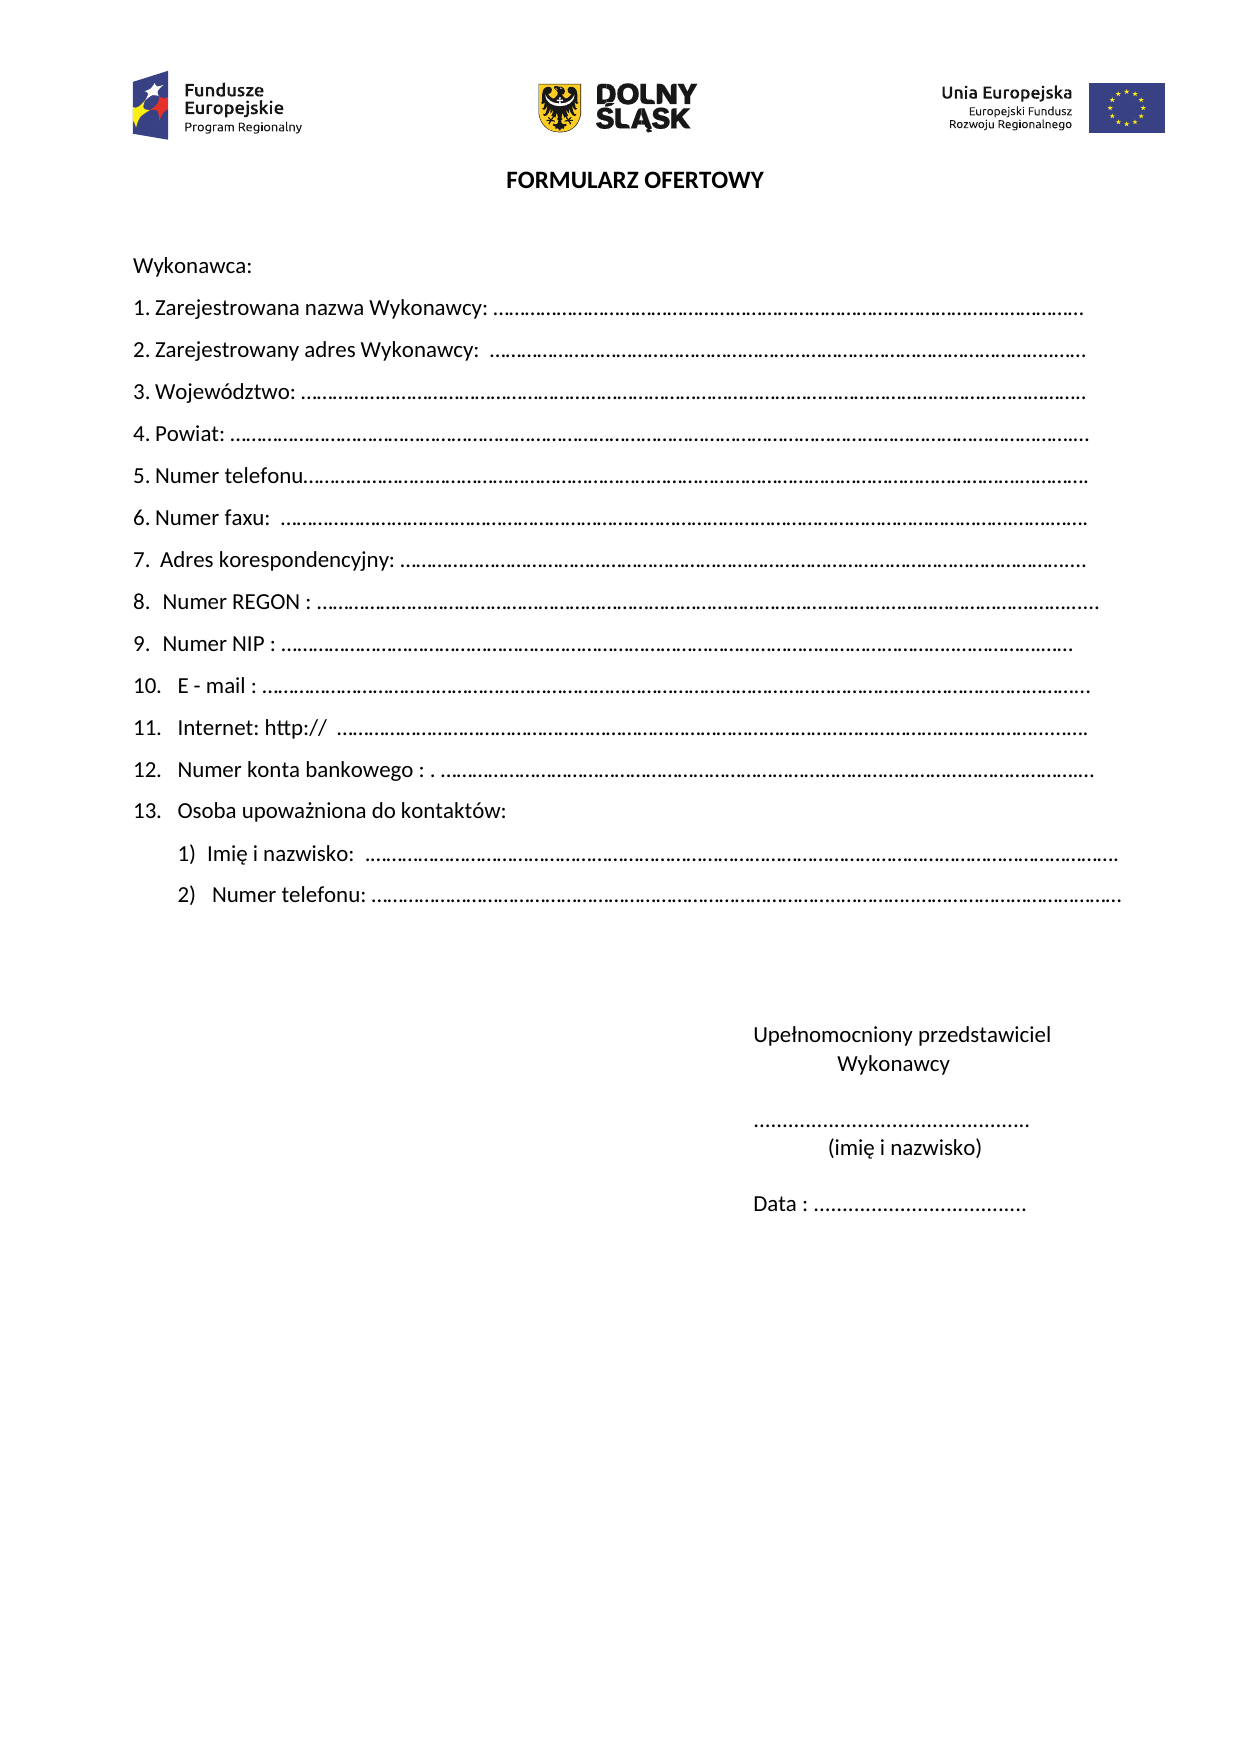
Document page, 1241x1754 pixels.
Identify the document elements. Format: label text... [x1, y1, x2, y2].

text Data : ..................................... [753, 1189, 1137, 1217]
list Numer faxu: ………………………………………………………………………………………………………………………….…….……. [133, 503, 1137, 531]
list Numer konta bankowego : . ………………………………………………………………………………………………………….… [133, 755, 1137, 783]
list E - mail : ……………………………………………………………………………………………………………….………………………... [133, 671, 1137, 699]
text FORMULARZ OFERTOWY [133, 164, 1137, 195]
text (imię i nazwisko) [797, 1133, 1137, 1161]
text Wykonawcy [827, 1049, 1137, 1077]
list Numer NIP : ………………………………………………………………………………………………………………..…………….…… [133, 629, 1137, 657]
list Numer telefonu……………………………………………………………………………………………………………………….…………. [133, 461, 1137, 489]
text ................................................ [753, 1105, 1137, 1133]
list Numer REGON : ……………………………………………………………………………………………………………………….……...... [133, 587, 1137, 615]
list Zarejestrowany adres Wykonawcy: ……………………………………………………………………………………………..…… [133, 335, 1137, 363]
list Powiat: …………………………………………………………………………………………………………………………………………….… [133, 419, 1137, 447]
list Numer telefonu: ……………………………………………………………………………..…………..………………………………… [177, 881, 1137, 909]
list Województwo: ………………………………………………………………………………………………………………………………….. [133, 377, 1137, 405]
list Osoba upoważniona do kontaktów: [133, 797, 1137, 825]
list Adres korespondencyjny: ……………………………………………………………………………………………………………….... [133, 545, 1137, 573]
list Zarejestrowana nazwa Wykonawcy: ………………………………………………………………………………….……………… [133, 293, 1137, 321]
list Imię i nazwisko: .……………………………………………………………………………………………………………………………. [177, 839, 1137, 867]
text Upełnomocniony przedstawiciel [753, 1021, 1137, 1049]
list Internet: http:// ……………………………………………………………………………………………………………………......…. [133, 713, 1137, 741]
text Wykonawca: [133, 251, 1137, 279]
